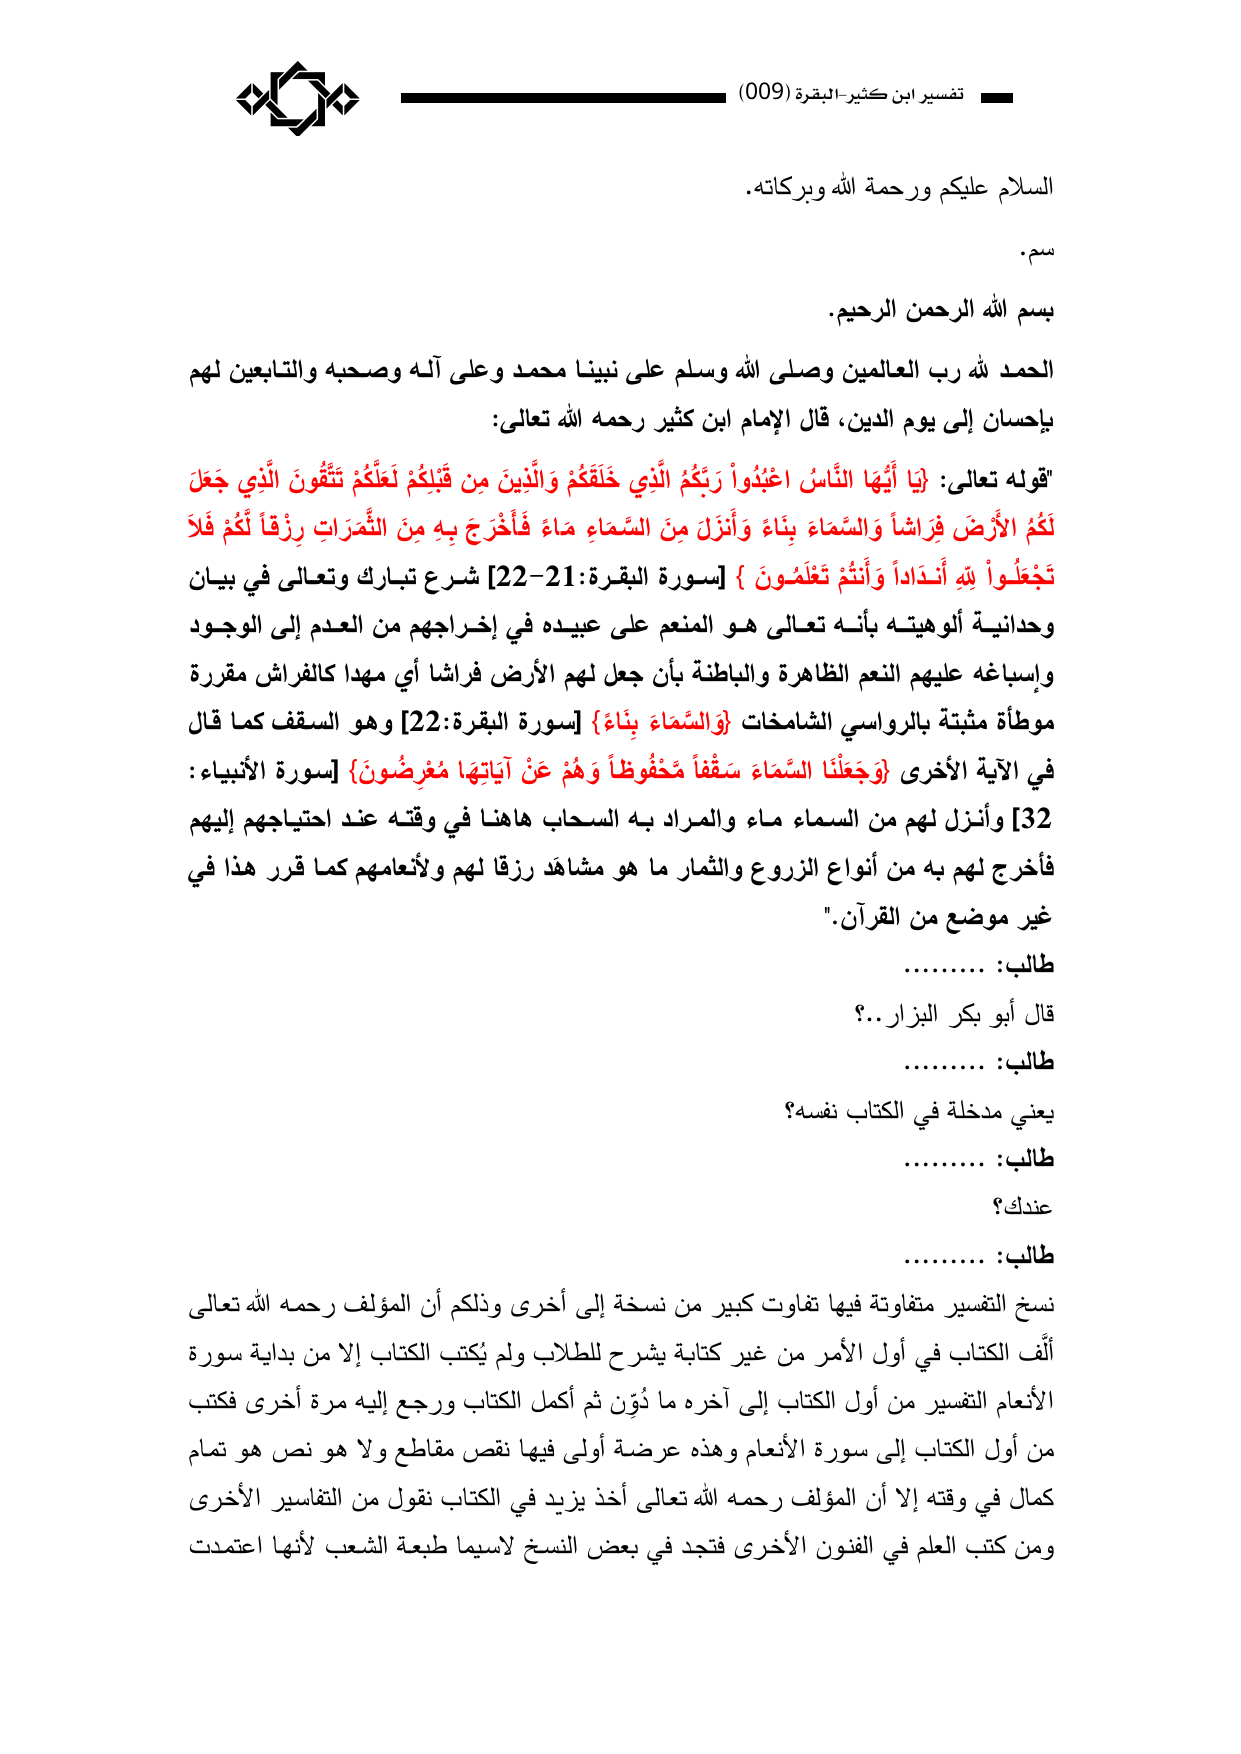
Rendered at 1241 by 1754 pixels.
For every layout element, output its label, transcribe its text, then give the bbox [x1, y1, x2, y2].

text السلام عليكم ورحمة الله وبركاته. [187, 162, 1053, 211]
text طالب: ......... [187, 1037, 1053, 1086]
text عندك؟ [187, 1182, 1053, 1231]
text طالب: ......... [187, 940, 1053, 989]
text يعني مدخلة في الكتاب نفسه؟ [187, 1086, 1053, 1134]
text بسم الله الرحمن الرحيم. [187, 284, 1053, 333]
text طالب: ......... [187, 1231, 1053, 1279]
text قال أبو بكر البزار..؟ [187, 989, 1053, 1037]
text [187, 1279, 1053, 1569]
text "قوله تعالى: {يَا أَيُّهَا النَّاسُ اعْبُدُواْ رَبَّكُمُ الَّذِي خَلَقَكُمْ وَالَّذِينَ مِن قَبْلِكُمْ لَعَلَّكُمْ تَتَّقُونَ الَّذِي جَعَلَ لَكُمُ الأَرْضَ فِرَاشاً وَالسَّمَاءَ بِنَاءً وَأَنزَلَ مِنَ السَّمَاءِ مَاءً فَأَخْرَجَ بِهِ مِنَ الثَّمَرَاتِ رِزْقاً لَّكُمْ فَلاَ تَجْعَلُواْ لِلّهِ أَندَاداً وَأَنتُمْ تَعْلَمُونَ } [سورة البقرة:21-22] شرع تبارك وتعالى في بيان وحدانية ألوهيته بأنه تعالى هو المنعم على عبيده في إخراجهم من العدم إلى الوجود وإسباغه عليهم النعم الظاهرة والباطنة بأن جعل لهم الأرض فراشا أي مهدا كالفراش مقررة موطأة مثبتة بالرواسي الشامخات {وَالسَّمَاءَ بِنَاءً} [سورة البقرة:22] وهو السقف كما قال في الآية الأخرى {وَجَعَلْنَا السَّمَاءَ سَقْفاً مَّحْفُوظاً وَهُمْ عَنْ آيَاتِهَا مُعْرِضُونَ} [سورة الأنبياء:32] وأنزل لهم من السماء ماء والمراد به السحاب هاهنا في وقته عند احتياجهم إليهم فأخرج لهم به من أنواع الزروع والثمار ما هو مشاهَد رزقا لهم ولأنعامهم كما قرر هذا في غير موضع من القرآن." [187, 455, 1053, 940]
text سم. [187, 223, 1053, 272]
text طالب: ......... [187, 1134, 1053, 1182]
text الحمد لله رب العالمين وصلى الله وسلم على نبينا محمد وعلى آله وصحبه والتابعين لهم بإحسان إلى يوم الدين، قال الإمام ابن كثير رحمه الله تعالى: [187, 345, 1053, 442]
